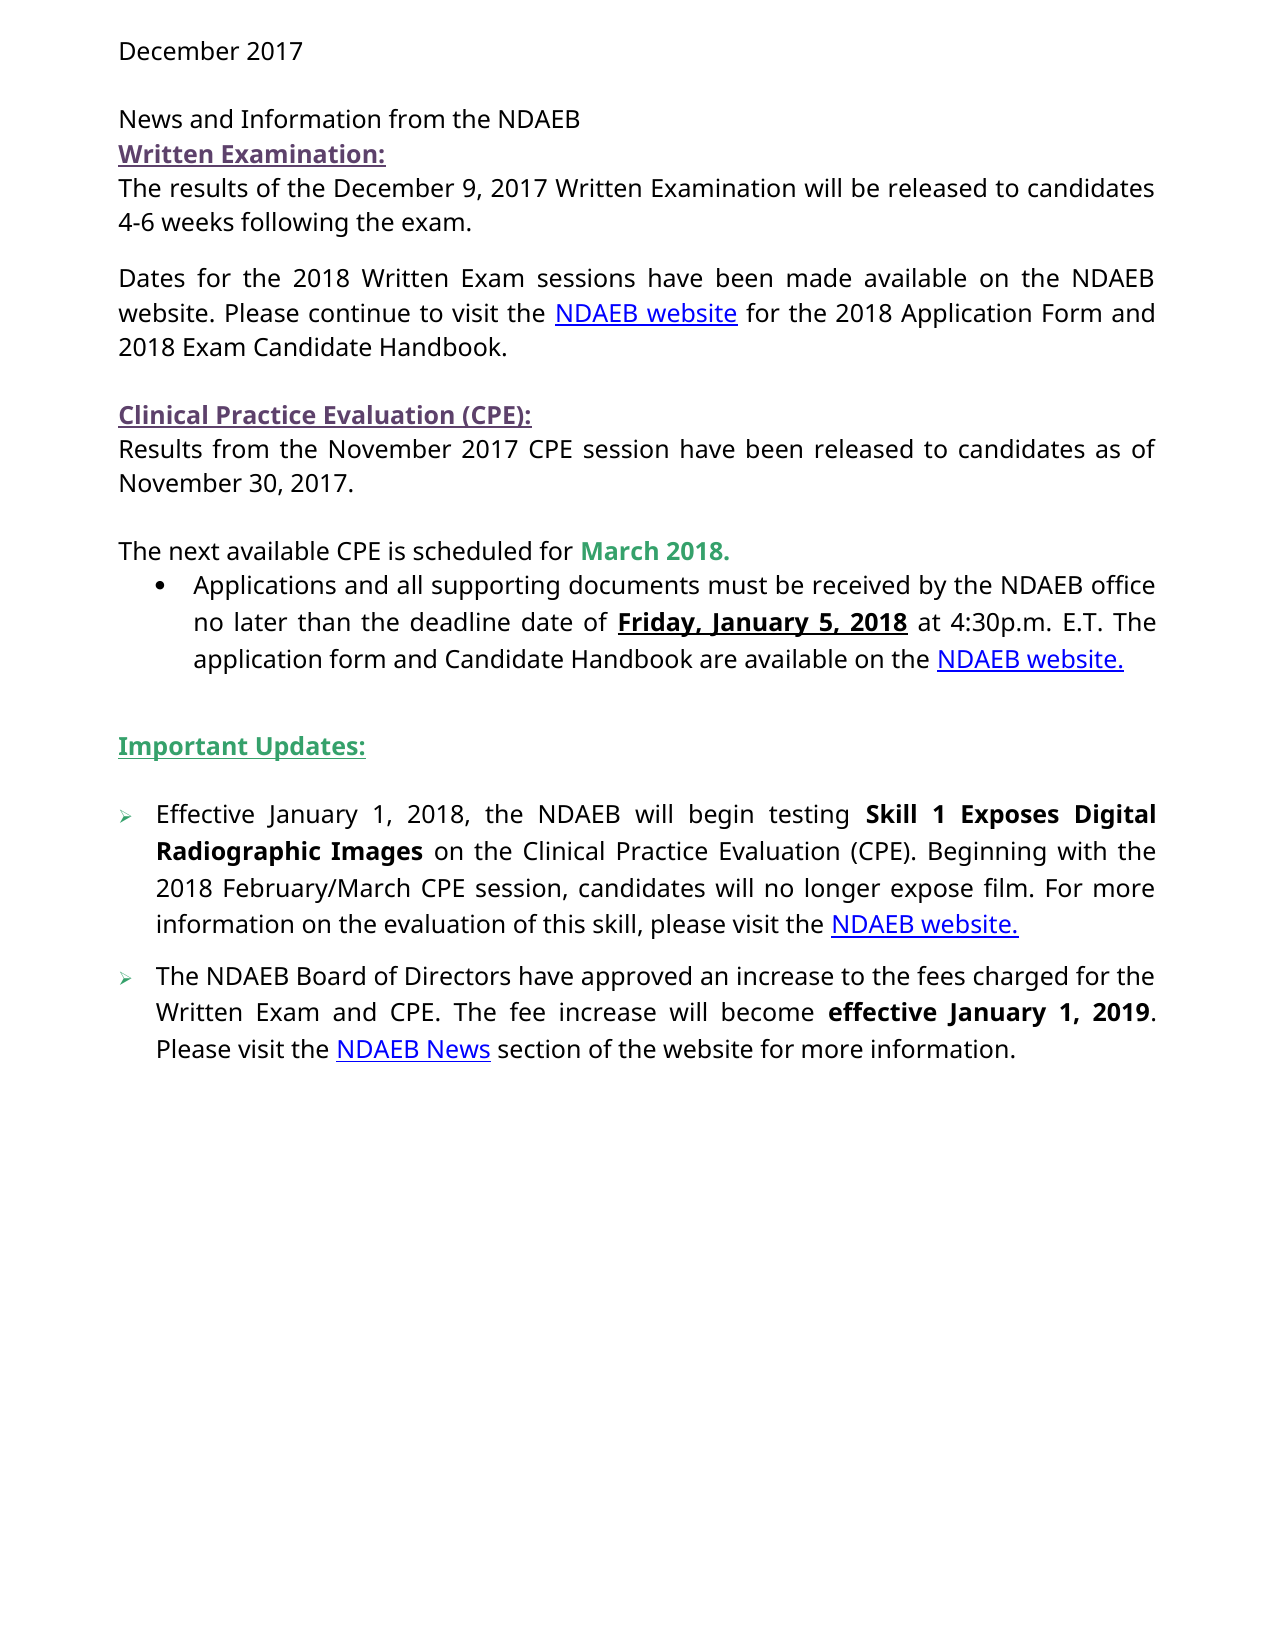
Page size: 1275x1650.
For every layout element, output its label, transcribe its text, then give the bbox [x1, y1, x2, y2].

text Important Updates: [118, 729, 1157, 763]
text December 2017 [118, 34, 1157, 68]
text News and Information from the NDAEB [118, 102, 1157, 136]
text Results from the November 2017 CPE session have been released to candidates as of November 30, 2017. [118, 431, 1157, 499]
list Effective January 1, 2018, the NDAEB will begin testing Skill 1 Exposes Digital Radiographic Images on the Clinical Practice Evaluation (CPE). Beginning with the 2018 February/March CPE session, candidates will no longer expose film. For more information on the evaluation of this skill, please visit the NDAEB website. [118, 797, 1157, 941]
list Applications and all supporting documents must be received by the NDAEB office no later than the deadline date of Friday, January 5, 2018 at 4:30p.m. E.T. The application form and Candidate Handbook are available on the NDAEB website. [156, 568, 1157, 675]
text The next available CPE is scheduled for March 2018. [118, 534, 1157, 568]
text Written Examination: [118, 136, 1157, 170]
text Dates for the 2018 Written Exam sessions have been made available on the NDAEB website. Please continue to visit the NDAEB website for the 2018 Application Form and 2018 Exam Candidate Handbook. [118, 261, 1157, 363]
text The results of the December 9, 2017 Written Examination will be released to candidates 4-6 weeks following the exam. [118, 170, 1157, 238]
text Clinical Practice Evaluation (CPE): [118, 397, 1157, 431]
list The NDAEB Board of Directors have approved an increase to the fees charged for the Written Exam and CPE. The fee increase will become effective January 1, 2019. Please visit the NDAEB News section of the website for more information. [118, 958, 1157, 1066]
